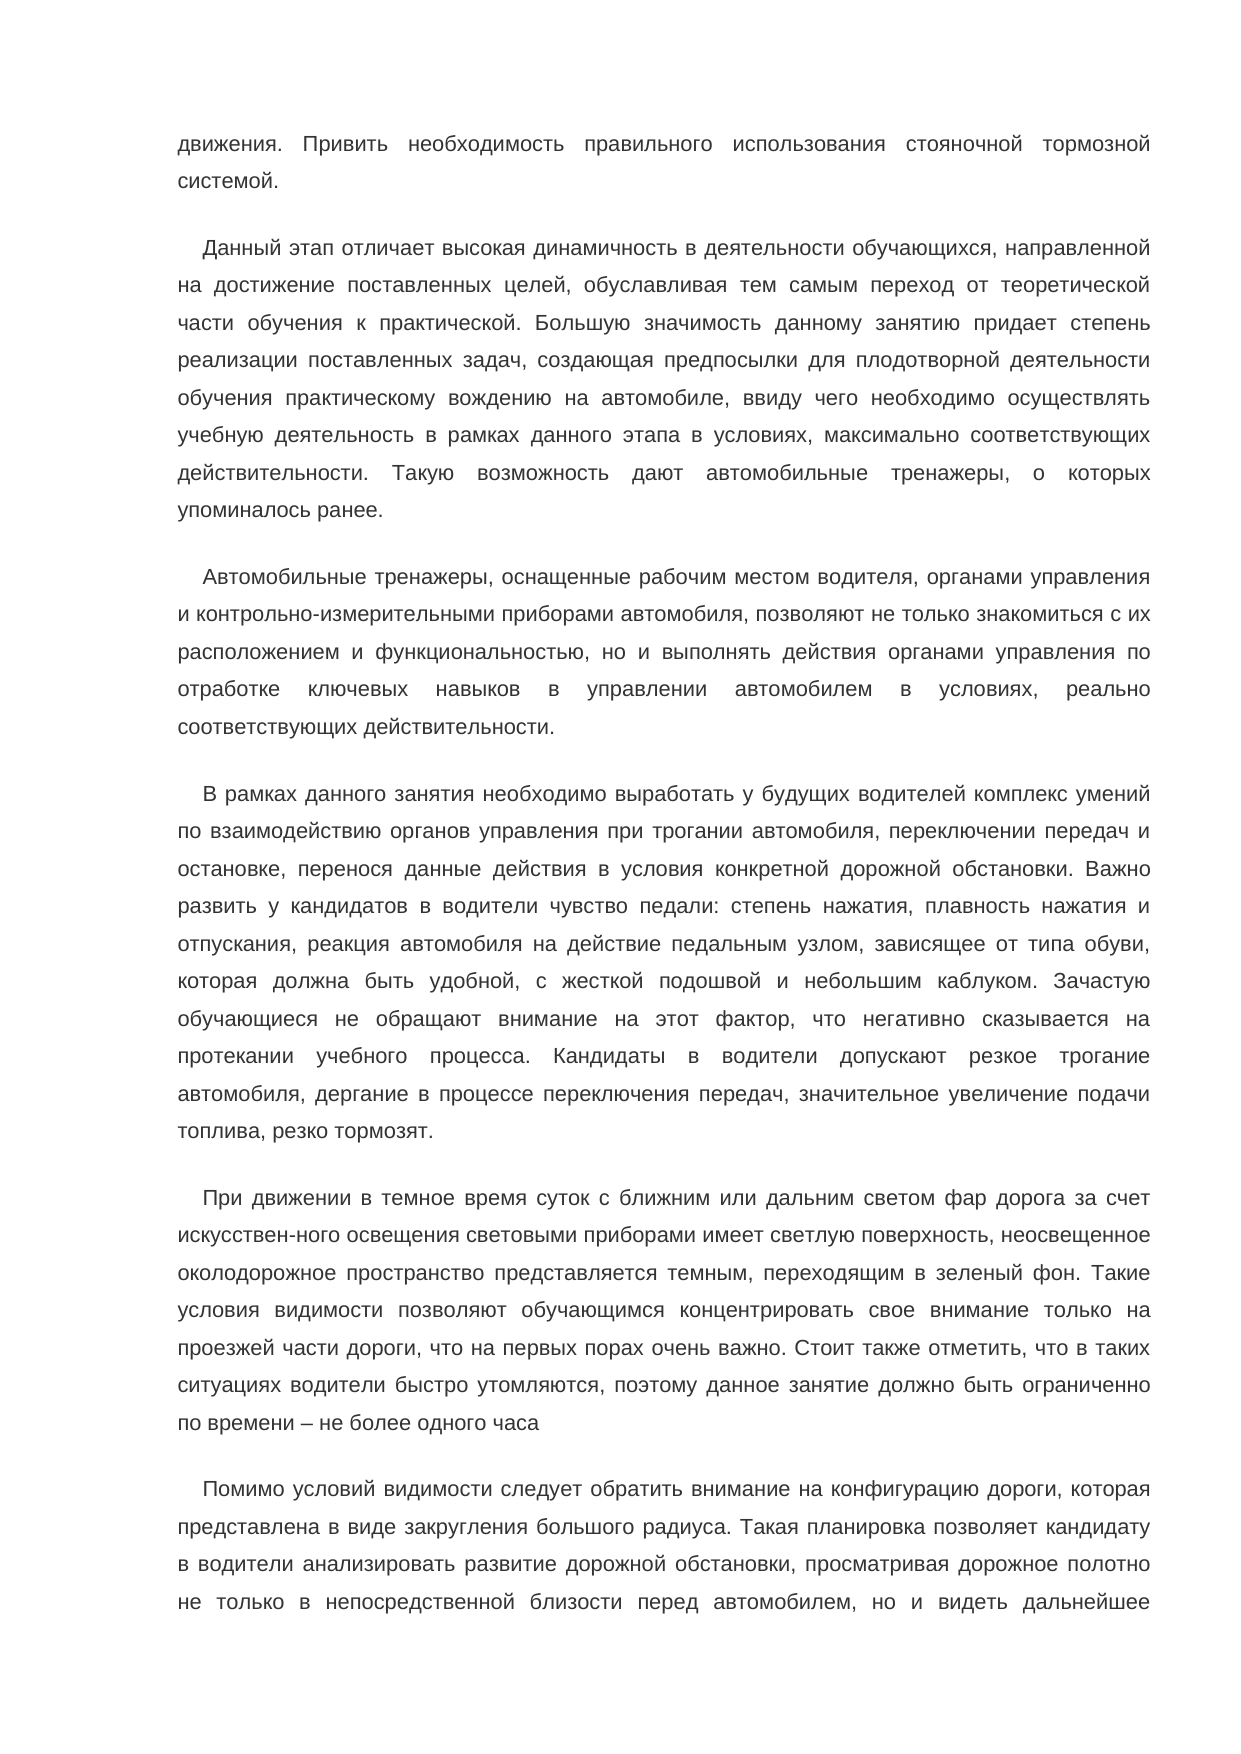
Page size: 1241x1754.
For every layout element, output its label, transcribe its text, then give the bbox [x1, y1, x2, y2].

text При движении в темное время суток с ближним или дальним светом фар дорога за счет искусствен-ного освещения световыми приборами имеет светлую поверхность, неосвещенное околодорожное пространство представляется темным, переходящим в зеленый фон. Такие условия видимости позволяют обучающимся концентрировать свое внимание только на проезжей части дороги, что на первых порах очень важно. Стоит также отметить, что в таких ситуациях водители быстро утомляются, поэтому данное занятие должно быть ограниченно по времени – не более одного часа [177, 1172, 1152, 1435]
text Данный этап отличает высокая динамичность в деятельности обучающихся, направленной на достижение поставленных целей, обуславливая тем самым переход от теоретической части обучения к практической. Большую значимость данному занятию придает степень реализации поставленных задач, создающая предпосылки для плодотворной деятельности обучения практическому вождению на автомобиле, ввиду чего необходимо осуществлять учебную деятельность в рамках данного этапа в условиях, максимально соответствующих действительности. Такую возможность дают автомобильные тренажеры, о которых упоминалось ранее. [177, 222, 1152, 522]
text Автомобильные тренажеры, оснащенные рабочим местом водителя, органами управления и контрольно-измерительными приборами автомобиля, позволяют не только знакомиться с их расположением и функциональностью, но и выполнять действия органами управления по отработке ключевых навыков в управлении автомобилем в условиях, реально соответствующих действительности. [177, 551, 1152, 739]
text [177, 118, 1152, 193]
text В рамках данного занятия необходимо выработать у будущих водителей комплекс умений по взаимодействию органов управления при трогании автомобиля, переключении передач и остановке, перенося данные действия в условия конкретной дорожной обстановки. Важно развить у кандидатов в водители чувство педали: степень нажатия, плавность нажатия и отпускания, реакция автомобиля на действие педальным узлом, зависящее от типа обуви, которая должна быть удобной, с жесткой подошвой и небольшим каблуком. Зачастую обучающиеся не обращают внимание на этот фактор, что негативно сказывается на протекании учебного процесса. Кандидаты в водители допускают резкое трогание автомобиля, дергание в процессе переключения передач, значительное увеличение подачи топлива, резко тормозят. [177, 768, 1152, 1143]
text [177, 1464, 1152, 1614]
